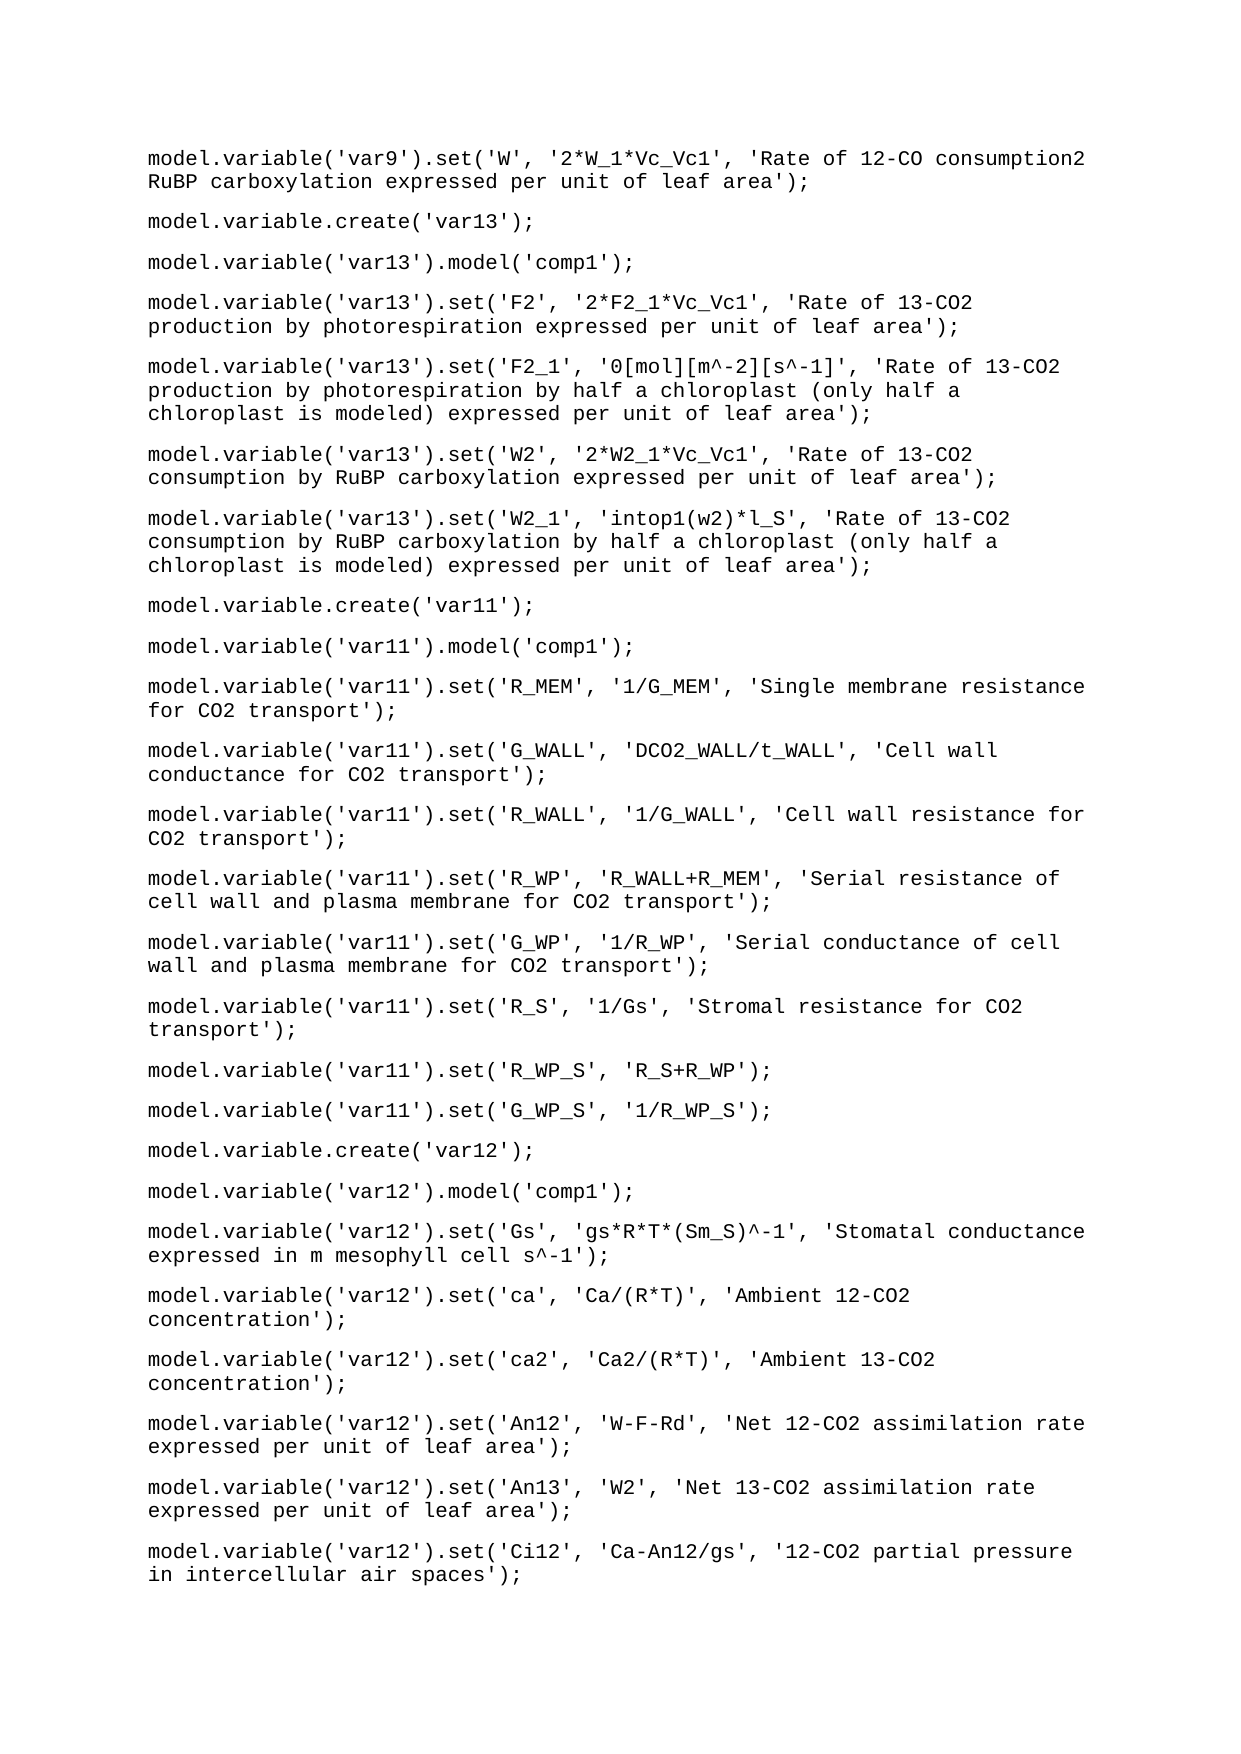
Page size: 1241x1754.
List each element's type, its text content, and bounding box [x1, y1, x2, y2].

text model.variable('var12').set('An12', 'W-F-Rd', 'Net 12-CO2 assimilation rate expressed per unit of leaf area'); [148, 1413, 1093, 1460]
text model.variable('var11').set('G_WP', '1/R_WP', 'Serial conductance of cell wall and plasma membrane for CO2 transport'); [148, 932, 1093, 979]
text model.variable('var11').set('R_WP', 'R_WALL+R_MEM', 'Serial resistance of cell wall and plasma membrane for CO2 transport'); [148, 868, 1093, 915]
text model.variable('var12').set('ca', 'Ca/(R*T)', 'Ambient 12-CO2 concentration'); [148, 1285, 1093, 1332]
text model.variable('var11').model('comp1'); [148, 636, 1093, 659]
text model.variable('var13').set('W2', '2*W2_1*Vc_Vc1', 'Rate of 13-CO2 consumption by RuBP carboxylation expressed per unit of leaf area'); [148, 444, 1093, 491]
text model.variable('var12').model('comp1'); [148, 1181, 1093, 1204]
text model.variable('var11').set('G_WALL', 'DCO2_WALL/t_WALL', 'Cell wall conductance for CO2 transport'); [148, 740, 1093, 787]
text model.variable.create('var11'); [148, 595, 1093, 619]
text model.variable('var12').set('Ci12', 'Ca-An12/gs', '12-CO2 partial pressure in intercellular air spaces'); [148, 1541, 1093, 1588]
text model.variable.create('var13'); [148, 212, 1093, 235]
text model.variable('var11').set('R_MEM', '1/G_MEM', 'Single membrane resistance for CO2 transport'); [148, 676, 1093, 723]
text model.variable('var9').set('W', '2*W_1*Vc_Vc1', 'Rate of 12-CO consumption2 RuBP carboxylation expressed per unit of leaf area'); [148, 148, 1093, 195]
text model.variable('var13').set('W2_1', 'intop1(w2)*l_S', 'Rate of 13-CO2 consumption by RuBP carboxylation by half a chloroplast (only half a chloroplast is modeled) expressed per unit of leaf area'); [148, 508, 1093, 579]
text model.variable('var13').model('comp1'); [148, 252, 1093, 276]
text model.variable('var12').set('An13', 'W2', 'Net 13-CO2 assimilation rate expressed per unit of leaf area'); [148, 1477, 1093, 1524]
text model.variable('var11').set('G_WP_S', '1/R_WP_S'); [148, 1100, 1093, 1124]
text model.variable.create('var12'); [148, 1140, 1093, 1164]
text model.variable('var11').set('R_WALL', '1/G_WALL', 'Cell wall resistance for CO2 transport'); [148, 804, 1093, 851]
text model.variable('var11').set('R_S', '1/Gs', 'Stromal resistance for CO2 transport'); [148, 996, 1093, 1043]
text model.variable('var12').set('Gs', 'gs*R*T*(Sm_S)^-1', 'Stomatal conductance expressed in m mesophyll cell s^-1'); [148, 1221, 1093, 1268]
text model.variable('var12').set('ca2', 'Ca2/(R*T)', 'Ambient 13-CO2 concentration'); [148, 1349, 1093, 1396]
text model.variable('var13').set('F2_1', '0[mol][m^-2][s^-1]', 'Rate of 13-CO2 production by photorespiration by half a chloroplast (only half a chloroplast is modeled) expressed per unit of leaf area'); [148, 356, 1093, 427]
text model.variable('var11').set('R_WP_S', 'R_S+R_WP'); [148, 1060, 1093, 1083]
text model.variable('var13').set('F2', '2*F2_1*Vc_Vc1', 'Rate of 13-CO2 production by photorespiration expressed per unit of leaf area'); [148, 292, 1093, 339]
